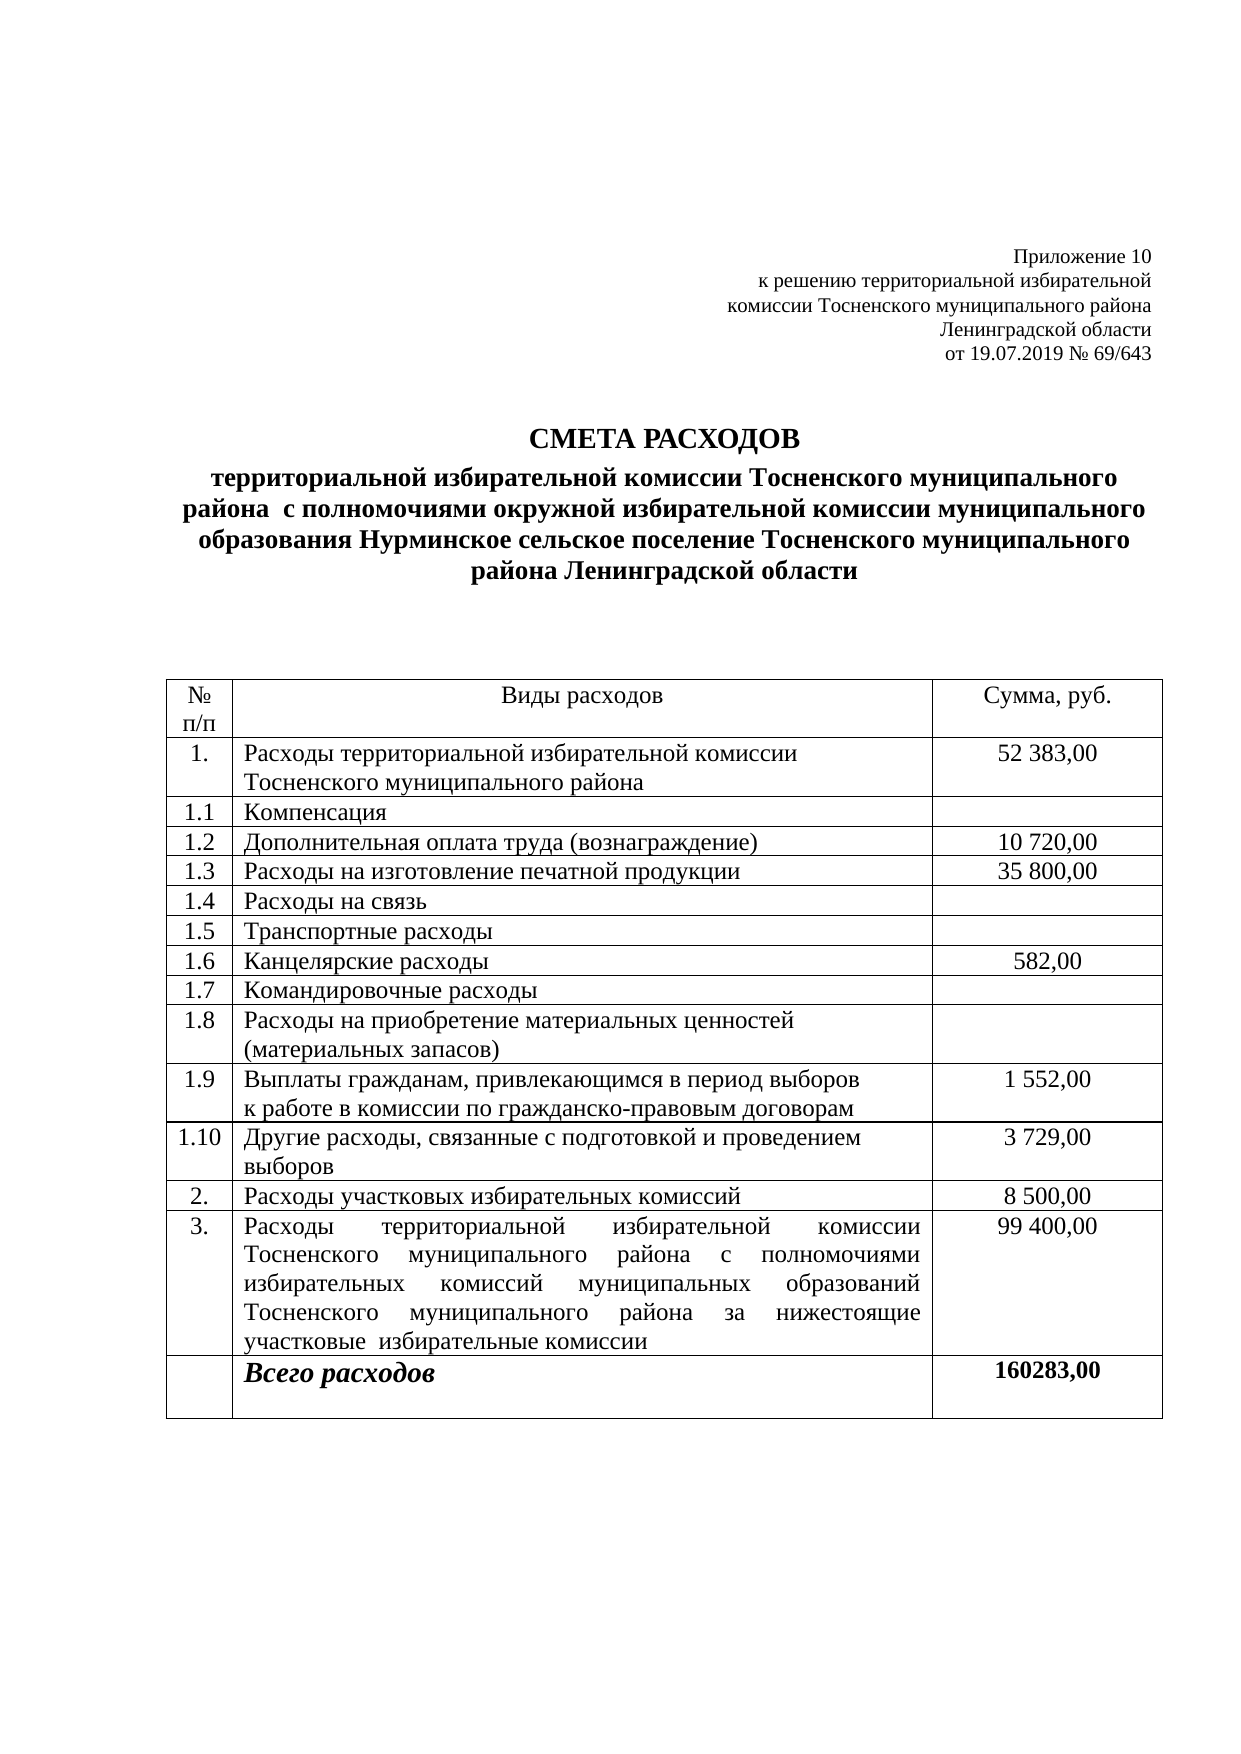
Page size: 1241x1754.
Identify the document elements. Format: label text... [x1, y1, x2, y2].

table_cell Расходы участковых избирательных комиссий [233, 1181, 932, 1210]
table_cell Дополнительная оплата труда (вознаграждение) [233, 827, 932, 855]
text от 19.07.2019 № 69/643 [177, 341, 1152, 365]
table_cell 1.8 [167, 1005, 232, 1063]
table_cell 1. [167, 738, 232, 796]
table_header Сумма, руб. [933, 680, 1162, 737]
table_cell [167, 1356, 232, 1418]
table_cell 52 383,00 [933, 738, 1162, 796]
table_cell Всего расходов [233, 1356, 932, 1418]
table_cell 160283,00 [933, 1356, 1162, 1418]
table_cell 1.1 [167, 797, 232, 826]
table_cell Расходы на приобретение материальных ценностей (материальных запасов) [233, 1005, 932, 1063]
table_cell 582,00 [933, 946, 1162, 974]
table_header Виды расходов [233, 680, 932, 737]
table_cell 1.9 [167, 1064, 232, 1121]
table_cell 1 552,00 [933, 1064, 1162, 1121]
table_cell [933, 916, 1162, 945]
table_cell 1.3 [167, 856, 232, 885]
table_cell 2. [167, 1181, 232, 1210]
text территориальной избирательной комиссии Тосненского муниципального района с полномочиями окружной избирательной комиссии муниципального образования Нурминское сельское поселение Тосненского муниципального района Ленинградской области [177, 461, 1152, 585]
text Приложение 10 [177, 244, 1152, 268]
table_cell 1.5 [167, 916, 232, 945]
table_cell Расходы территориальной избирательной комиссии Тосненского муниципального района [233, 738, 932, 796]
text Ленинградской области [177, 317, 1152, 341]
table_cell Компенсация [233, 797, 932, 826]
table_cell 1.2 [167, 827, 232, 855]
table_cell [933, 886, 1162, 915]
table_cell [933, 1005, 1162, 1063]
table_cell Транспортные расходы [233, 916, 932, 945]
table_cell 8 500,00 [933, 1181, 1162, 1210]
table_cell 3. [167, 1211, 232, 1354]
table_cell 1.7 [167, 976, 232, 1004]
table_cell Выплаты гражданам, привлекающимся в период выборов к работе в комиссии по гражданско-правовым договорам [233, 1064, 932, 1121]
table_cell 1.10 [167, 1123, 232, 1180]
table_cell [933, 797, 1162, 826]
table_cell 99 400,00 [933, 1211, 1162, 1354]
table_cell Другие расходы, связанные с подготовкой и проведением выборов [233, 1123, 932, 1180]
table_cell 1.6 [167, 946, 232, 974]
table_cell 3 729,00 [933, 1123, 1162, 1180]
table_cell Расходы на связь [233, 886, 932, 915]
table_cell 10 720,00 [933, 827, 1162, 855]
text к решению территориальной избирательной [177, 268, 1152, 292]
table_cell 1.4 [167, 886, 232, 915]
table_cell Расходы территориальной избирательной комиссии Тосненского муниципального района с полномочиями избирательных комиссий муниципальных образований Тосненского муниципального района за нижестоящие участковые избирательные комиссии [233, 1211, 932, 1354]
text комиссии Тосненского муниципального района [177, 292, 1152, 317]
table_cell [933, 976, 1162, 1004]
table_cell 35 800,00 [933, 856, 1162, 885]
text СМЕТА РАСХОДОВ [177, 421, 1152, 454]
table_cell Канцелярские расходы [233, 946, 932, 974]
table_header № п/п [167, 680, 232, 737]
table_cell Расходы на изготовление печатной продукции [233, 856, 932, 885]
table_cell Командировочные расходы [233, 976, 932, 1004]
